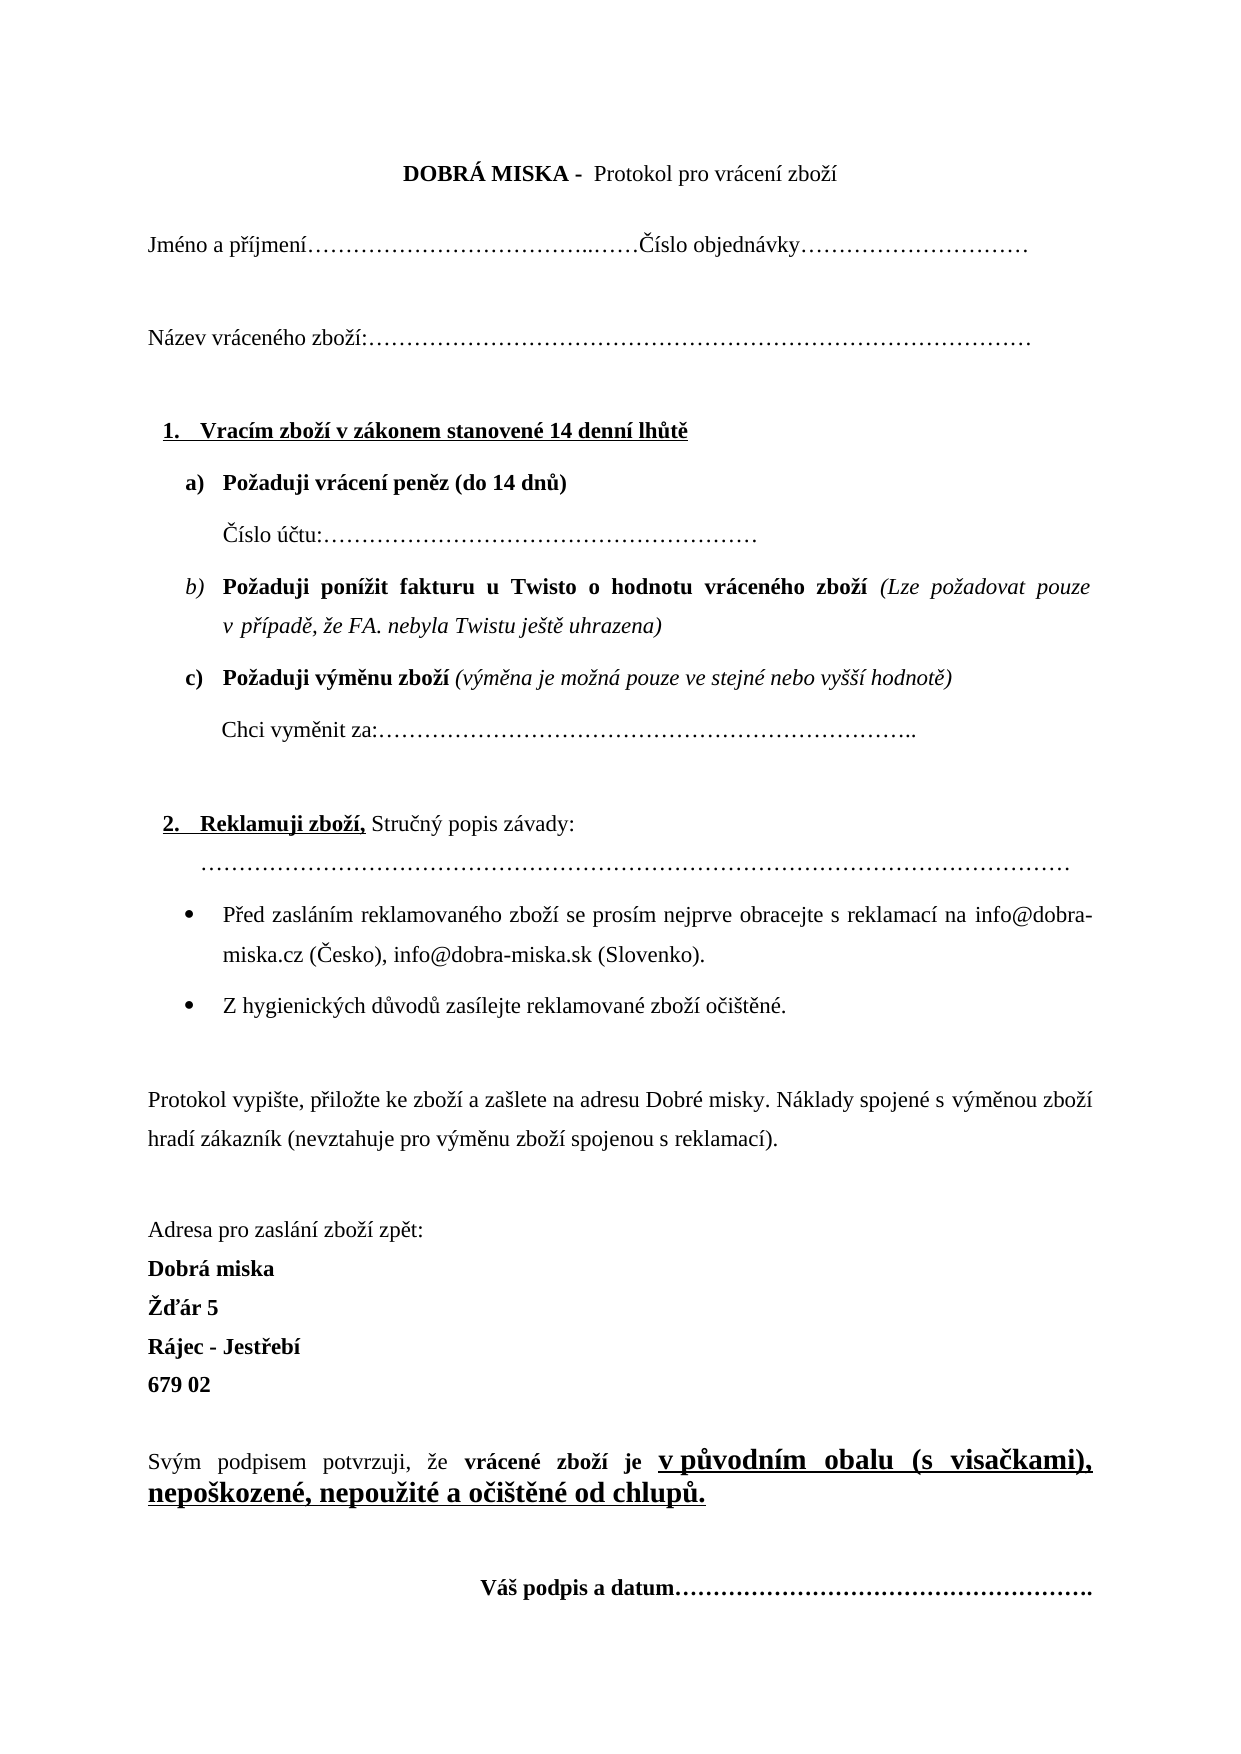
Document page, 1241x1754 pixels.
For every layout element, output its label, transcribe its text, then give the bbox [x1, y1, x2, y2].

text Váš podpis a datum………………………………………………. [148, 1574, 1093, 1600]
text Svým podpisem potvrzuji, že vrácené zboží je v původním obalu (s visačkami), nepoškozené, nepoužité a očištěné od chlupů. [148, 1442, 1093, 1509]
text Jméno a příjmení………………………………..……Číslo objednávky………………………… [148, 231, 1093, 257]
text 679 02 [148, 1372, 1093, 1398]
list Vracím zboží v zákonem stanovené 14 denní lhůtě [162, 417, 1093, 443]
list Požaduji ponížit fakturu u Twisto o hodnotu vráceného zboží (Lze požadovat pouze v případě, že FA. nebyla Twistu ještě uhrazena) [185, 573, 1093, 639]
text DOBRÁ MISKA - Protokol pro vrácení zboží [148, 160, 1093, 186]
text Dobrá miska [148, 1255, 1093, 1281]
text Adresa pro zaslání zboží zpět: [148, 1216, 1093, 1242]
list Reklamuji zboží, Stručný popis závady: …………………………………………………………………………………………………… [162, 810, 1093, 876]
list Před zasláním reklamovaného zboží se prosím nejprve obracejte s reklamací na info@dobra-miska.cz (Česko), info@dobra-miska.sk (Slovenko). [185, 901, 1093, 967]
list Požaduji vrácení peněz (do 14 dnů) [185, 469, 1093, 495]
text Protokol vypište, přiložte ke zboží a zašlete na adresu Dobré misky. Náklady spojené s výměnou zboží hradí zákazník (nevztahuje pro výměnu zboží spojenou s reklamací). [148, 1086, 1093, 1152]
list Z hygienických důvodů zasílejte reklamované zboží očištěné. [185, 993, 1093, 1019]
list Požaduji výměnu zboží (výměna je možná pouze ve stejné nebo vyšší hodnotě) [185, 664, 1093, 691]
list Číslo účtu:………………………………………………… [223, 521, 1093, 547]
text Název vráceného zboží:…………………………………………………………………………… [148, 324, 1093, 350]
text Chci vyměnit za:…………………………………………………………….. [185, 716, 1093, 743]
text Rájec - Jestřebí [148, 1333, 1093, 1359]
text Žďár 5 [148, 1294, 1093, 1320]
